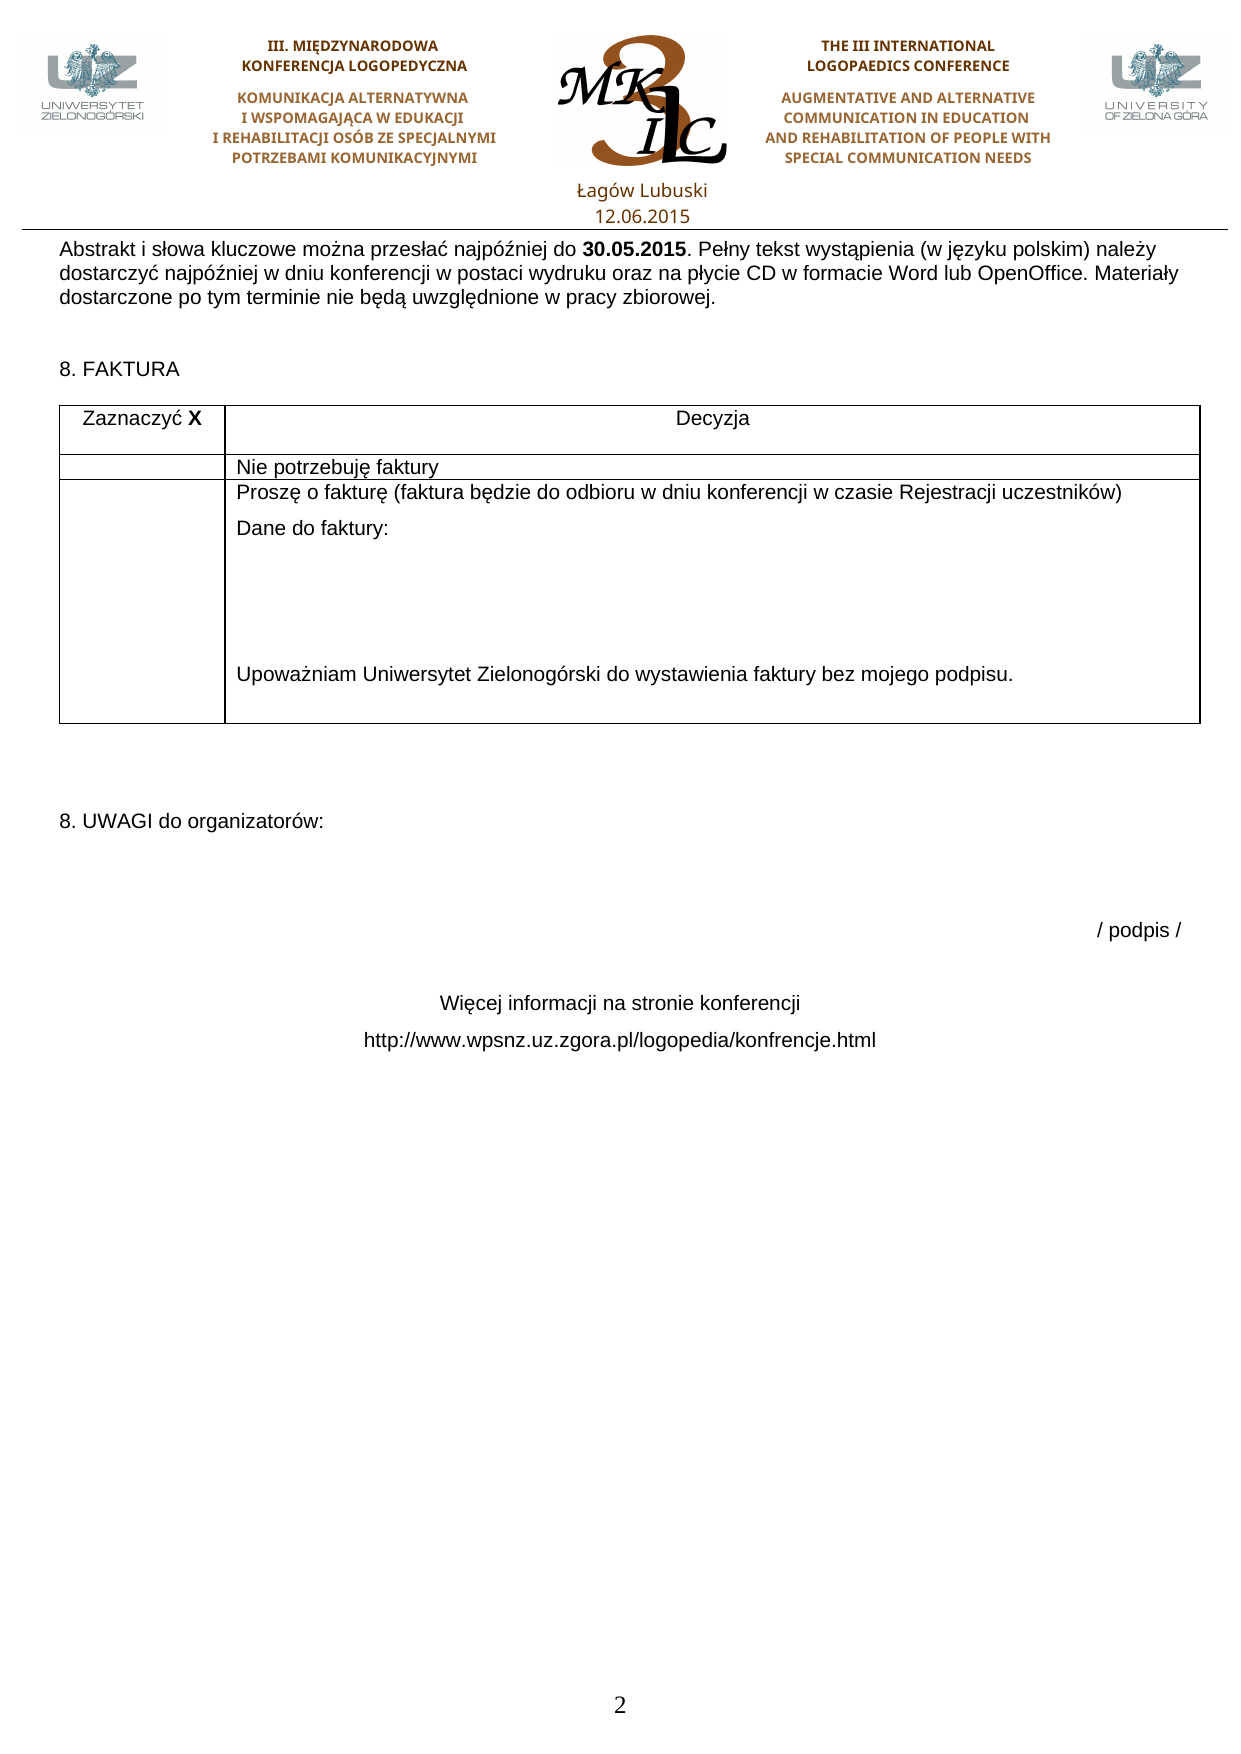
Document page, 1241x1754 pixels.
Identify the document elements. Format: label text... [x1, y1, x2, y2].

text 8. Faktura [59, 357, 1181, 381]
text Więcej informacji na stronie konferencji [59, 991, 1181, 1015]
table_cell [60, 480, 224, 722]
table_cell Nie potrzebuję faktury [226, 455, 1199, 479]
picture [21, 35, 164, 133]
table_header Zaznaczyć X [60, 406, 224, 454]
picture [1085, 35, 1228, 133]
text Abstrakt i słowa kluczowe można przesłać najpóźniej do 30.05.2015. Pełny tekst wystąpienia (w języku polskim) należy dostarczyć najpóźniej w dniu konferencji w postaci wydruku oraz na płycie CD w formacie Word lub OpenOffice. Materiały dostarczone po tym terminie nie będą uwzględnione w pracy zbiorowej. [59, 237, 1181, 309]
table_cell [60, 455, 224, 479]
text http://www.wpsnz.uz.zgora.pl/logopedia/konfrencje.html [59, 1028, 1181, 1052]
text 8. UWAGI do organizatorów: [59, 809, 1181, 833]
table_header Decyzja [226, 406, 1199, 454]
picture [557, 35, 727, 166]
table_cell Proszę o fakturę (faktura będzie do odbioru w dniu konferencji w czasie Rejestracji uczestników) Dane do faktury: Upoważniam Uniwersytet Zielonogórski do wystawienia faktury bez mojego podpisu. [226, 480, 1199, 722]
text / podpis / [59, 918, 1181, 942]
